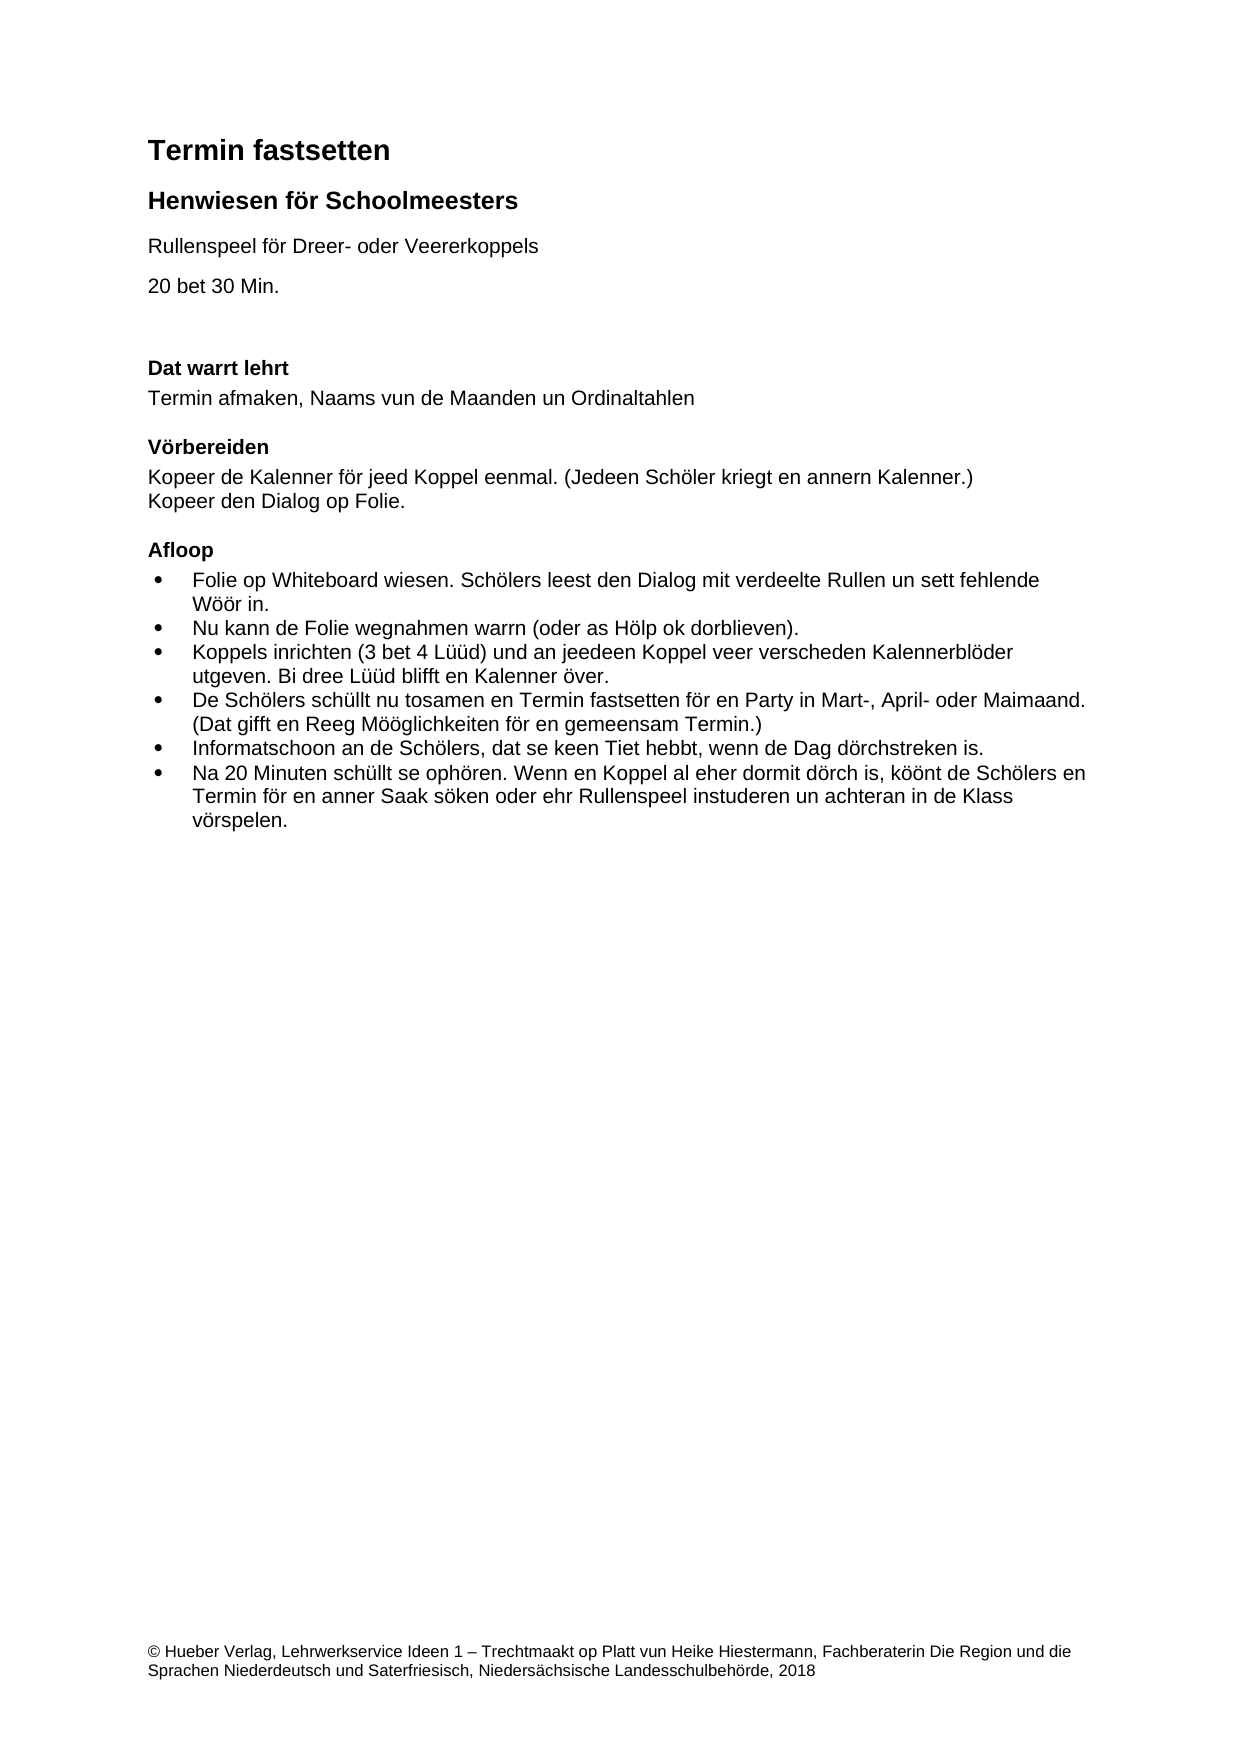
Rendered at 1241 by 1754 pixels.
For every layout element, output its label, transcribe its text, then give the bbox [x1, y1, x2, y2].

text Vörbereiden [148, 435, 1093, 459]
list Koppels inrichten (3 bet 4 Lüüd) und an jeedeen Koppel veer verscheden Kalennerblöder utgeven. Bi dree Lüüd blifft en Kalenner över. [154, 640, 1093, 688]
text Termin fastsetten [148, 133, 1093, 166]
list Na 20 Minuten schüllt se ophören. Wenn en Koppel al eher dormit dörch is, köönt de Schölers en Termin för en anner Saak söken oder ehr Rullenspeel instuderen un achteran in de Klass vörspelen. [154, 760, 1093, 832]
list Informatschoon an de Schölers, dat se keen Tiet hebbt, wenn de Dag dörchstreken is. [154, 736, 1093, 760]
text Rullenspeel för Dreer- oder Veererkoppels [148, 234, 1093, 258]
text Henwiesen för Schoolmeesters [148, 186, 1093, 215]
list De Schölers schüllt nu tosamen en Termin fastsetten för en Party in Mart-, April- oder Maimaand. (Dat gifft en Reeg Mööglichkeiten för en gemeensam Termin.) [154, 688, 1093, 736]
text Kopeer de Kalenner för jeed Koppel eenmal. (Jedeen Schöler kriegt en annern Kalenner.) Kopeer den Dialog op Folie. [148, 465, 1093, 513]
text Afloop [148, 538, 1093, 562]
text Dat warrt lehrt [148, 356, 1093, 379]
list Folie op Whiteboard wiesen. Schölers leest den Dialog mit verdeelte Rullen un sett fehlende Wöör in. [154, 568, 1093, 616]
text 20 bet 30 Min. [148, 274, 1093, 328]
text Termin afmaken, Naams vun de Maanden un Ordinaltahlen [148, 386, 1093, 410]
list Nu kann de Folie wegnahmen warrn (oder as Hölp ok dorblieven). [154, 616, 1093, 640]
